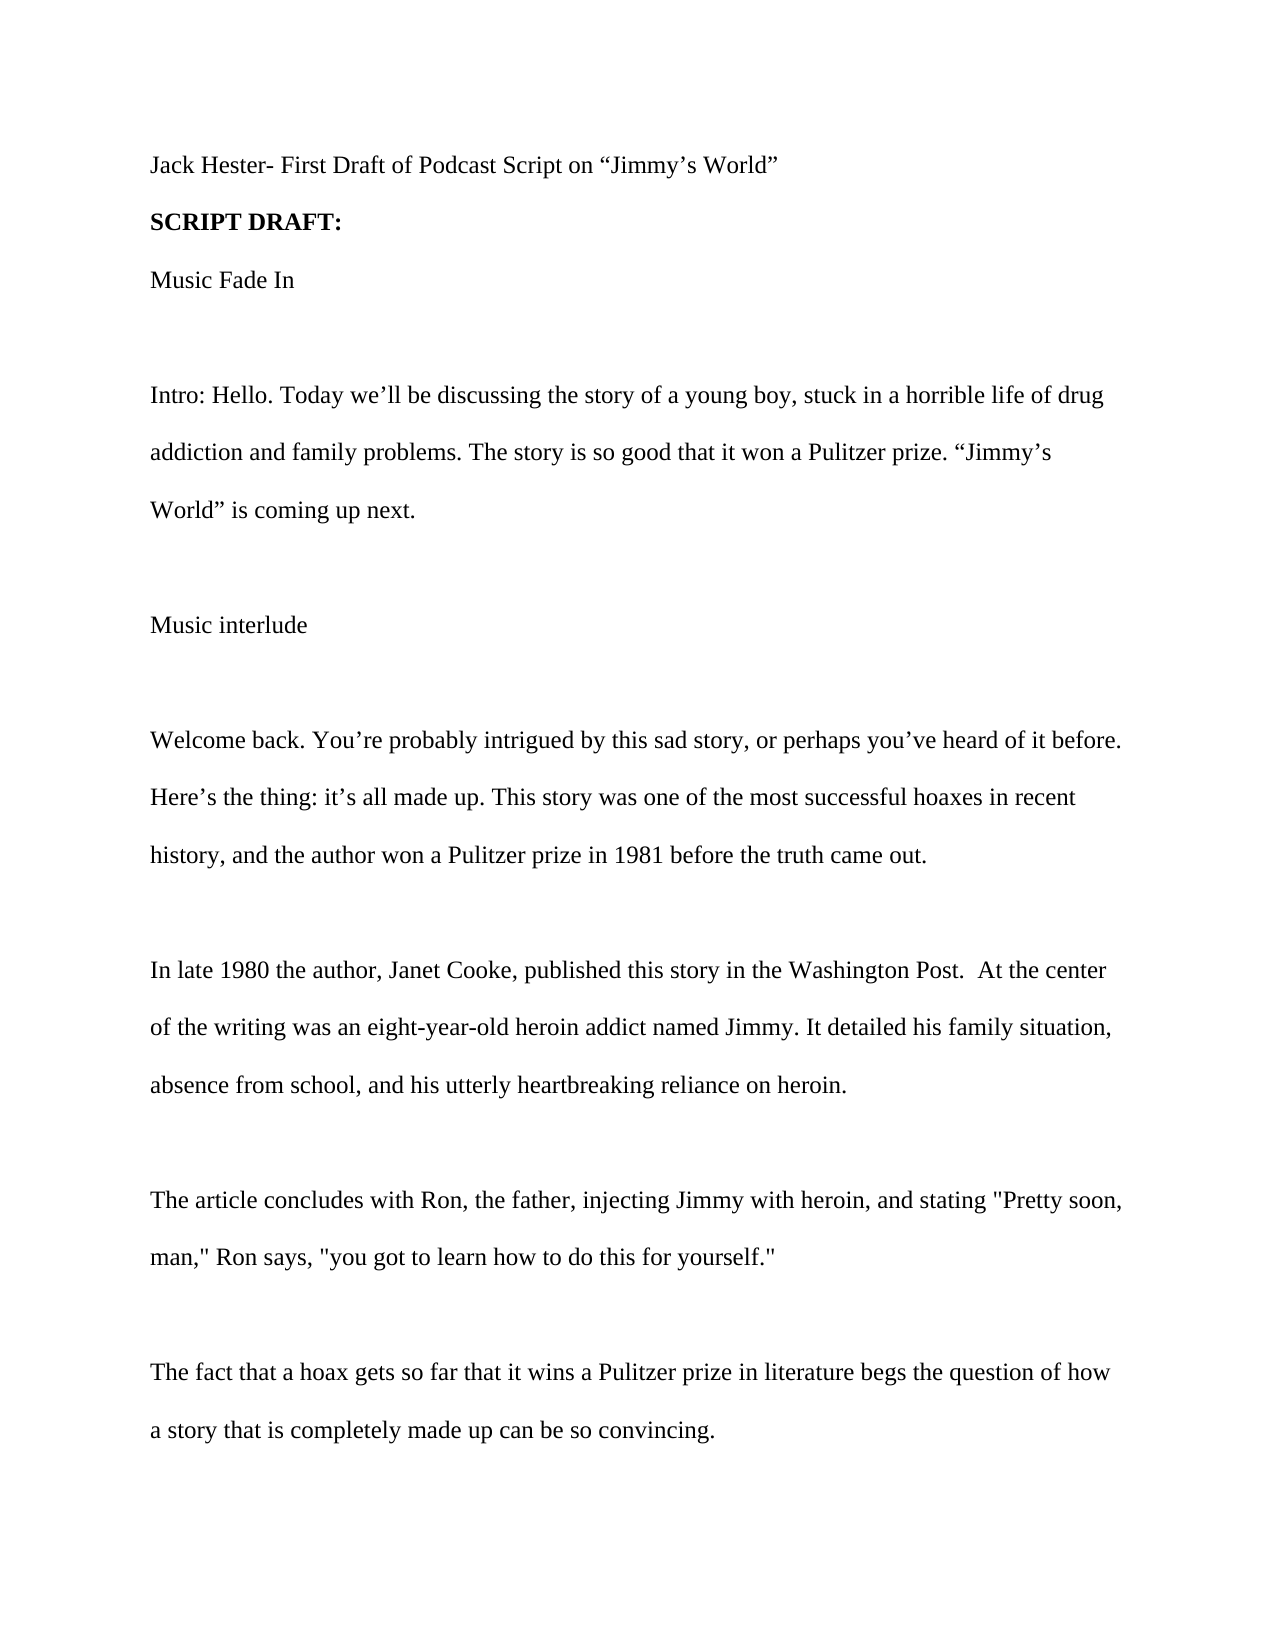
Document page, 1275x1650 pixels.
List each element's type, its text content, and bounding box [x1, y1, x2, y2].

text Music Fade In [150, 265, 1125, 294]
text The fact that a hoax gets so far that it wins a Pulitzer prize in literature begs the question of how a story that is completely made up can be so convincing. [150, 1357, 1125, 1444]
text Jack Hester- First Draft of Podcast Script on “Jimmy’s World” [150, 150, 1125, 179]
text The article concludes with Ron, the father, injecting Jimmy with heroin, and stating "Pretty soon, man," Ron says, "you got to learn how to do this for yourself." [150, 1185, 1125, 1271]
text Intro: Hello. Today we’ll be discussing the story of a young boy, stuck in a horrible life of drug addiction and family problems. The story is so good that it won a Pulitzer prize. “Jimmy’s World” is coming up next. [150, 380, 1125, 524]
text SCRIPT DRAFT: [150, 207, 1125, 236]
text Welcome back. You’re probably intrigued by this sad story, or perhaps you’ve heard of it before. Here’s the thing: it’s all made up. This story was one of the most successful hoaxes in recent history, and the author won a Pulitzer prize in 1981 before the truth came out. [150, 725, 1125, 869]
text Music interlude [150, 610, 1125, 639]
text In late 1980 the author, Janet Cooke, published this story in the Washington Post. At the center of the writing was an eight-year-old heroin addict named Jimmy. It detailed his family situation, absence from school, and his utterly heartbreaking reliance on heroin. [150, 955, 1125, 1099]
